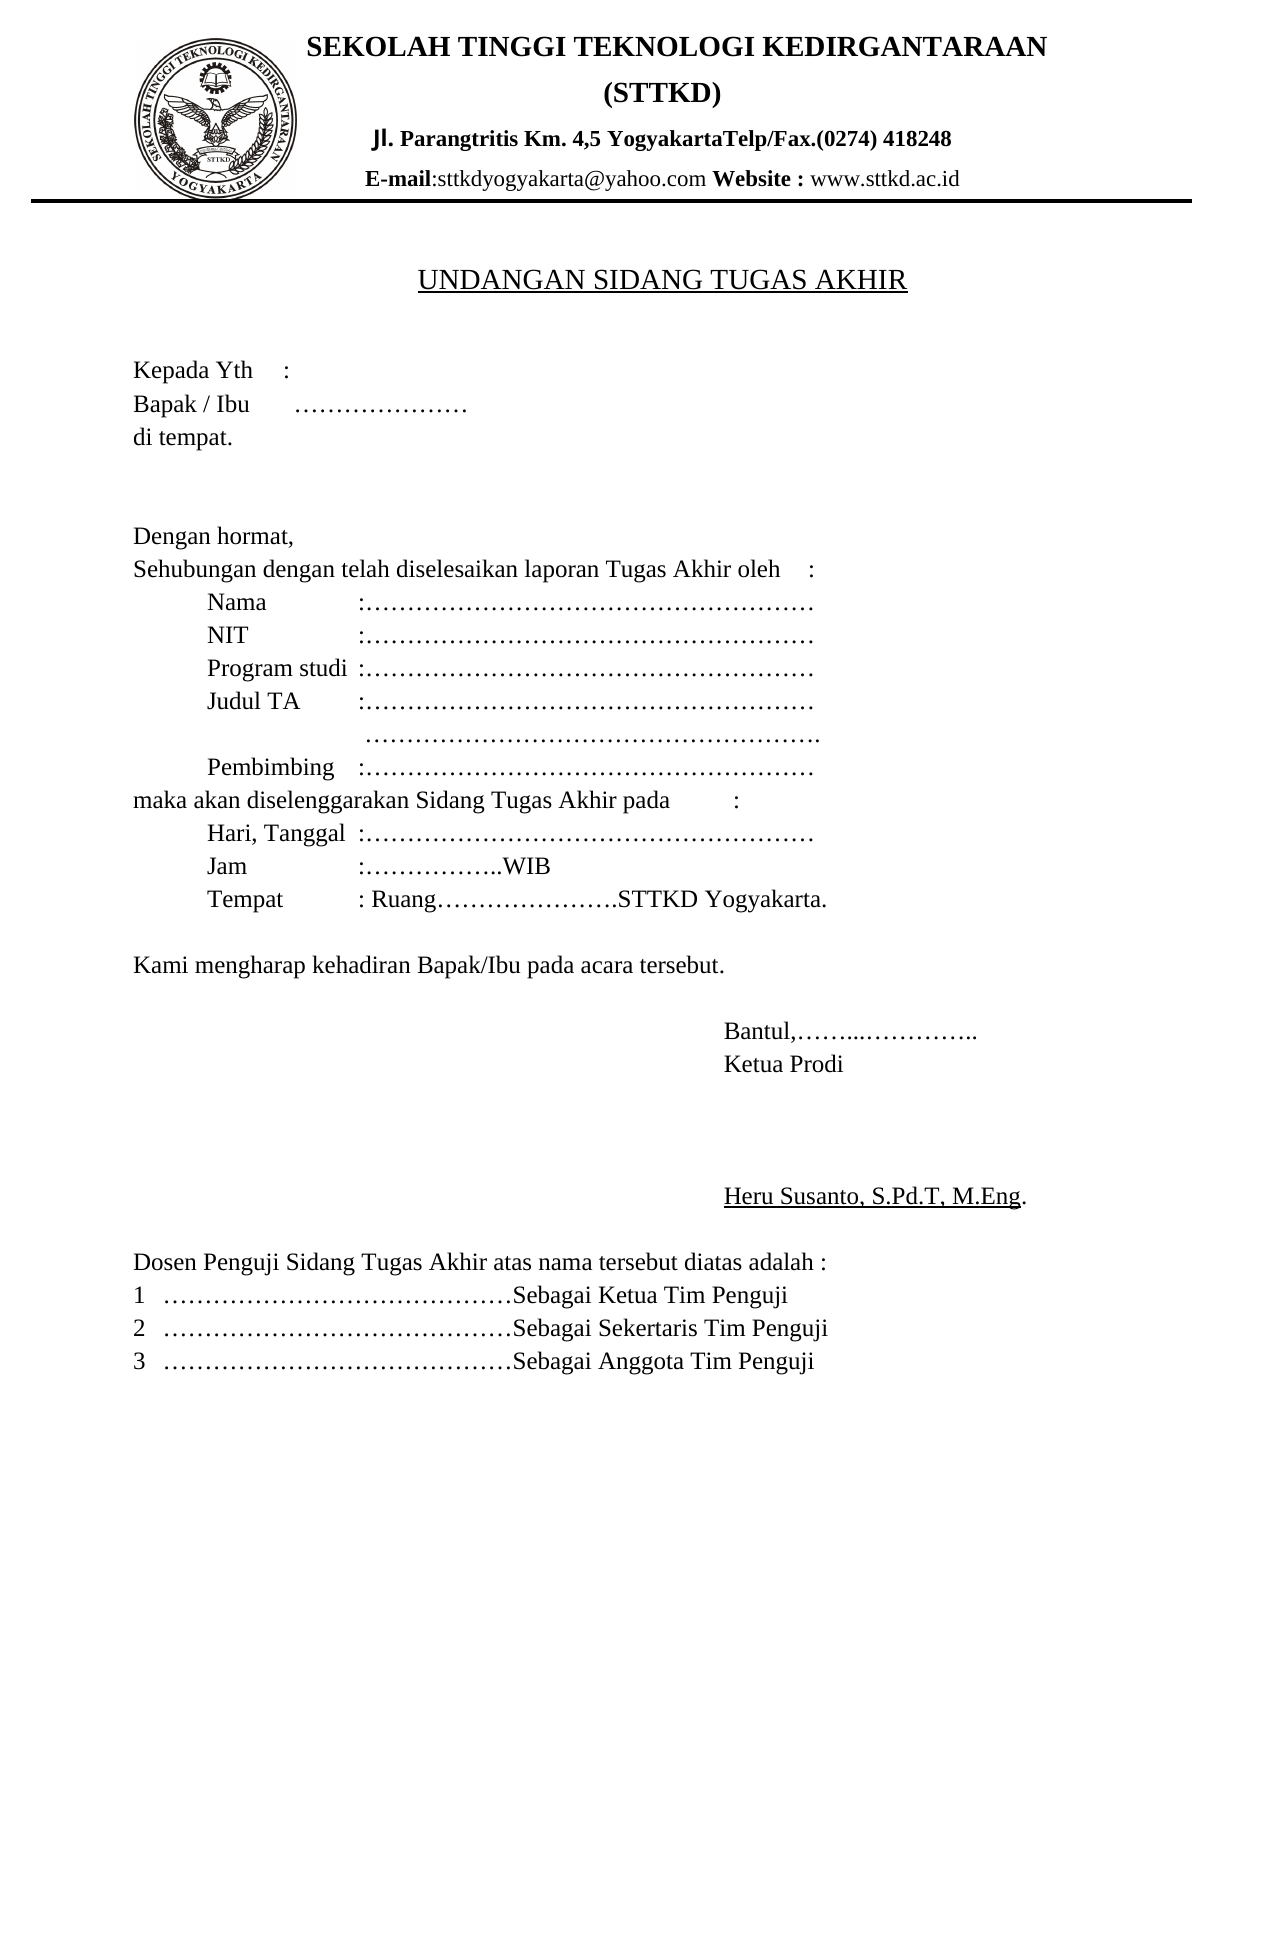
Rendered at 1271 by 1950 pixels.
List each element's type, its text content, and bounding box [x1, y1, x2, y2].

text Bapak / Ibu ………………… [133, 389, 1192, 417]
text Kami mengharap kehadiran Bapak/Ibu pada acara tersebut. [133, 950, 1192, 979]
text di tempat. [133, 422, 1192, 450]
picture [134, 38, 297, 199]
text Judul TA :……………………………………………… [207, 686, 1192, 714]
text Pembimbing :……………………………………………… [207, 752, 1192, 781]
text ………………………………………………. [207, 719, 1192, 748]
text Tempat : Ruang………………….STTKD Yogyakarta. [207, 884, 1192, 913]
text Kepada Yth : [133, 356, 1192, 384]
list ……………………………………Sebagai Anggota Tim Penguji [133, 1346, 1192, 1375]
text Program studi :……………………………………………… [207, 653, 1192, 682]
list ……………………………………Sebagai Ketua Tim Penguji [133, 1280, 1192, 1309]
text Dosen Penguji Sidang Tugas Akhir atas nama tersebut diatas adalah : [133, 1247, 1192, 1276]
text maka akan diselenggarakan Sidang Tugas Akhir pada : [133, 785, 1192, 814]
text Dengan hormat, [133, 521, 1192, 549]
text Heru Susanto, S.Pd.T, M.Eng. [723, 1181, 1192, 1210]
text Hari, Tanggal :……………………………………………… [207, 818, 1192, 847]
text Bantul,……...………….. [723, 1016, 1192, 1045]
text Jam :……………..WIB [207, 851, 1192, 880]
text Nama :……………………………………………… [207, 587, 1192, 616]
text NIT :……………………………………………… [207, 620, 1192, 648]
list ……………………………………Sebagai Sekertaris Tim Penguji [133, 1313, 1192, 1342]
text UNDANGAN SIDANG TUGAS AKHIR [133, 262, 1192, 295]
text Ketua Prodi [723, 1049, 1192, 1078]
text Sehubungan dengan telah diselesaikan laporan Tugas Akhir oleh : [133, 554, 1192, 582]
